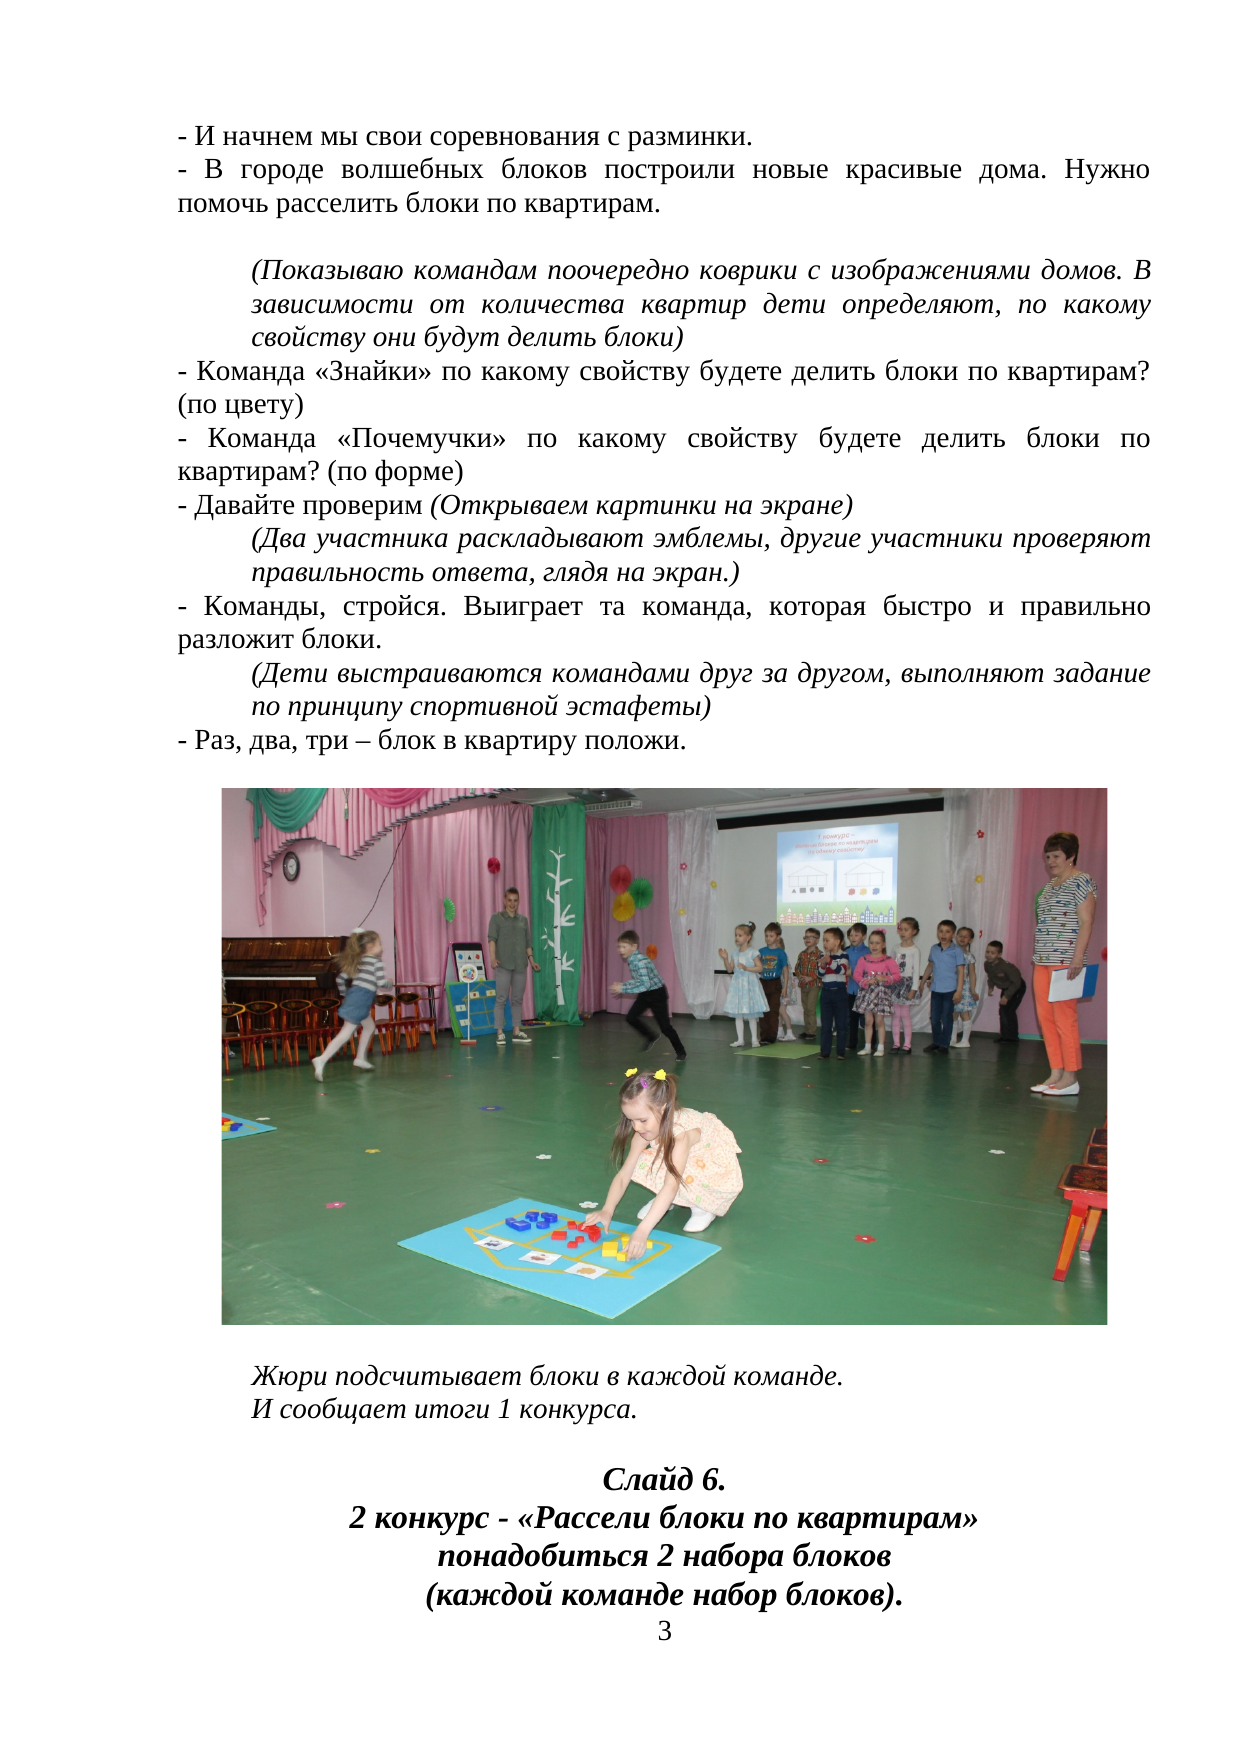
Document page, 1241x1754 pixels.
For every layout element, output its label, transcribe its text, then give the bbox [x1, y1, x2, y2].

text - Команды, стройся. Выиграет та команда, которая быстро и правильно разложит блоки. [177, 588, 1152, 655]
text - Команда «Знайки» по какому свойству будете делить блоки по квартирам? (по цвету) [177, 353, 1152, 420]
text И сообщает итоги 1 конкурса. [251, 1392, 1152, 1425]
picture [221, 788, 1108, 1325]
text Слайд 6. [177, 1459, 1152, 1497]
text 2 конкурс - «Рассели блоки по квартирам» [177, 1497, 1152, 1535]
text - Раз, два, три – блок в квартиру положи. [177, 722, 1152, 755]
text Жюри подсчитывает блоки в каждой команде. [251, 1358, 1152, 1392]
text - В городе волшебных блоков построили новые красивые дома. Нужно помочь расселить блоки по квартирам. [177, 152, 1152, 219]
text (Показываю командам поочередно коврики с изображениями домов. В зависимости от количества квартир дети определяют, по какому свойству они будут делить блоки) [251, 252, 1152, 353]
text (каждой команде набор блоков). [177, 1574, 1152, 1612]
text понадобиться 2 набора блоков [177, 1535, 1152, 1574]
text (Два участника раскладывают эмблемы, другие участники проверяют правильность ответа, глядя на экран.) [251, 521, 1152, 588]
text - И начнем мы свои соревнования с разминки. [177, 118, 1152, 152]
text (Дети выстраиваются командами друг за другом, выполняют задание по принципу спортивной эстафеты) [251, 655, 1152, 722]
text - Давайте проверим (Открываем картинки на экране) [177, 487, 1152, 521]
text - Команда «Почемучки» по какому свойству будете делить блоки по квартирам? (по форме) [177, 420, 1152, 487]
